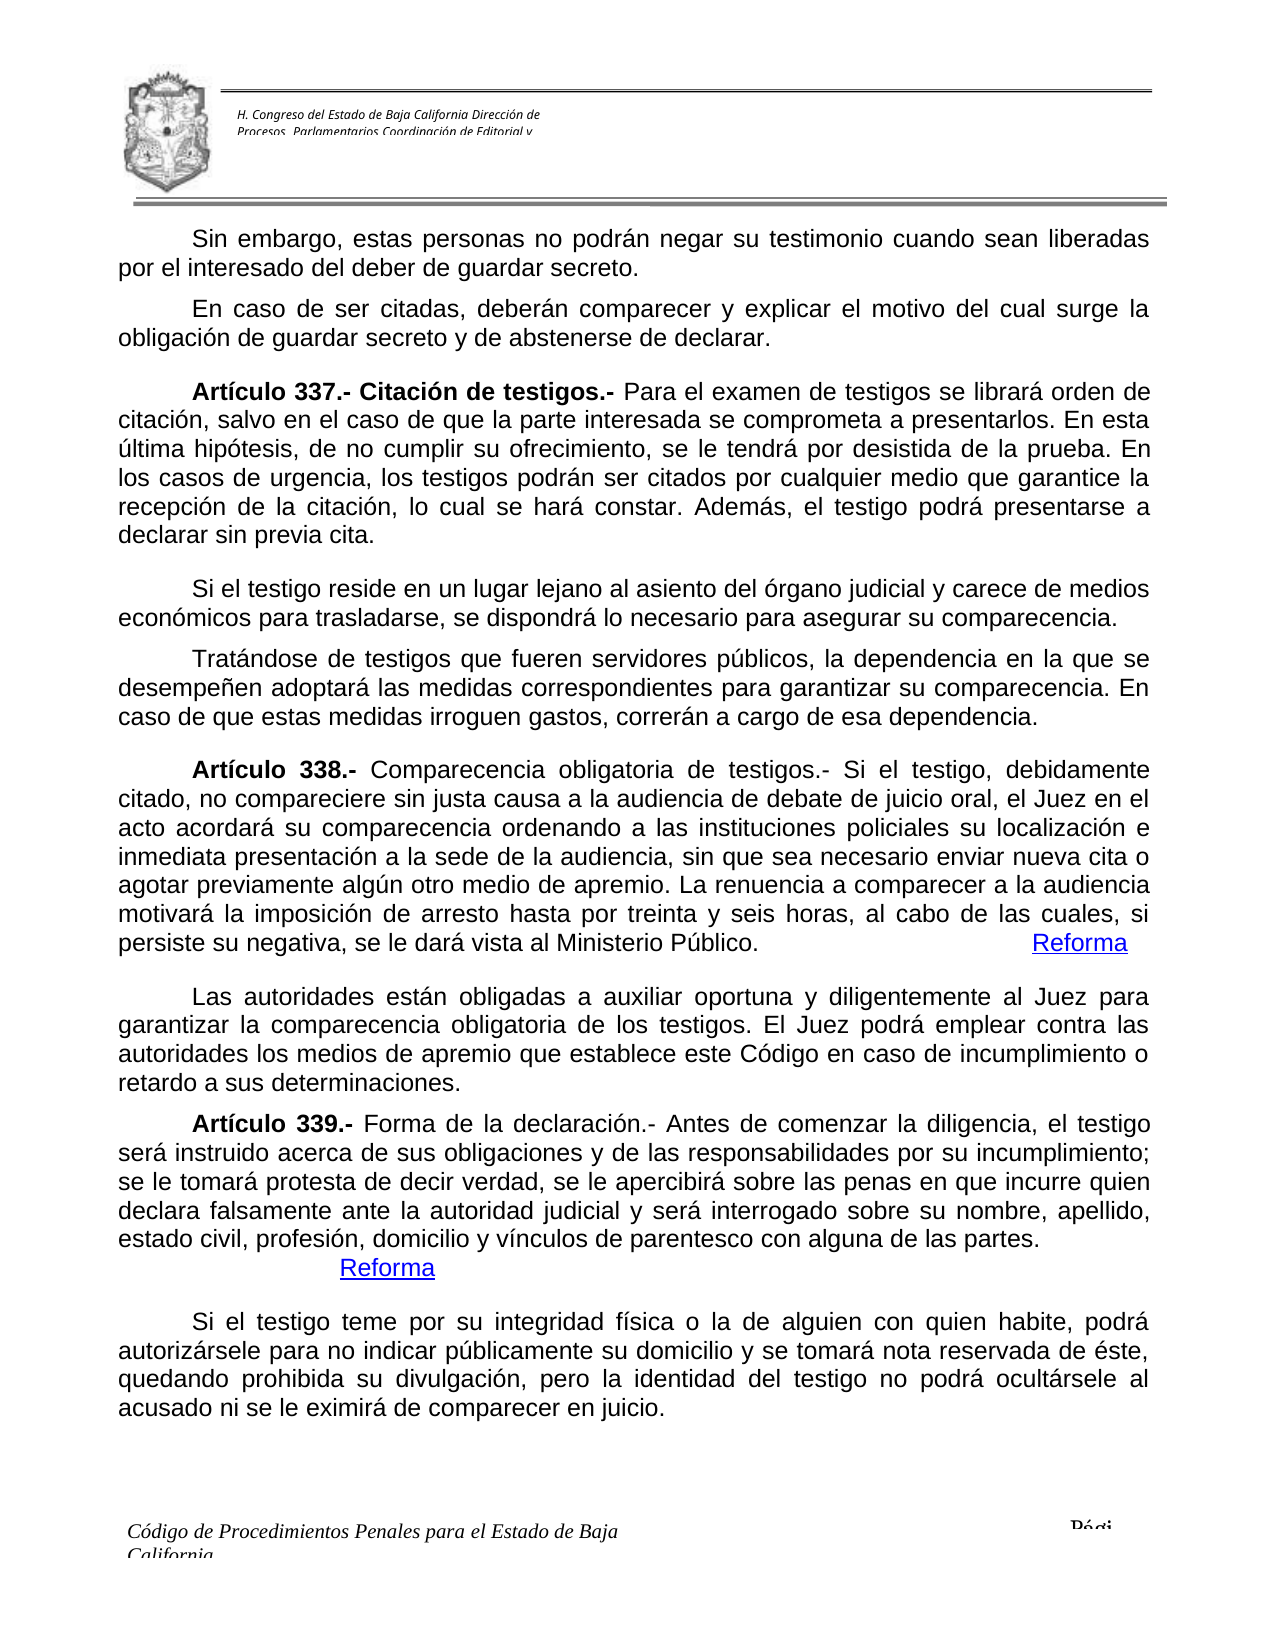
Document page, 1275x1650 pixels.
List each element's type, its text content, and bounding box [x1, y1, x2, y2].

text Reforma [339, 1253, 1164, 1282]
picture [123, 64, 213, 195]
text Artículo 339.- Forma de la declaración.- Antes de comenzar la diligencia, el testigo será instruido acerca de sus obligaciones y de las responsabilidades por su incumplimiento; se le tomará protesta de decir verdad, se le apercibirá sobre las penas en que incurre quien declara falsamente ante la autoridad judicial y será interrogado sobre su nombre, apellido, estado civil, profesión, domicilio y vínculos de parentesco con alguna de las partes. [118, 1109, 1152, 1253]
text En caso de ser citadas, deberán comparecer y explicar el motivo del cual surge la obligación de guardar secreto y de abstenerse de declarar. [118, 294, 1151, 352]
text Sin embargo, estas personas no podrán negar su testimonio cuando sean liberadas por el interesado del deber de guardar secreto. [118, 224, 1151, 282]
text Las autoridades están obligadas a auxiliar oportuna y diligentemente al Juez para garantizar la comparecencia obligatoria de los testigos. El Juez podrá emplear contra las autoridades los medios de apremio que establece este Código en caso de incumplimiento o retardo a sus determinaciones. [118, 982, 1151, 1097]
text Si el testigo reside en un lugar lejano al asiento del órgano judicial y carece de medios económicos para trasladarse, se dispondrá lo necesario para asegurar su comparecencia. [118, 574, 1152, 632]
text Si el testigo teme por su integridad física o la de alguien con quien habite, podrá autorizársele para no indicar públicamente su domicilio y se tomará nota reservada de éste, quedando prohibida su divulgación, pero la identidad del testigo no podrá ocultársele al acusado ni se le eximirá de comparecer en juicio. [118, 1307, 1151, 1422]
text Artículo 338.- Comparecencia obligatoria de testigos.- Si el testigo, debidamente citado, no compareciere sin justa causa a la audiencia de debate de juicio oral, el Juez en el acto acordará su comparecencia ordenando a las instituciones policiales su localización e inmediata presentación a la sede de la audiencia, sin que sea necesario enviar nueva cita o agotar previamente algún otro medio de apremio. La renuencia a comparecer a la audiencia motivará la imposición de arresto hasta por treinta y seis horas, al cabo de las cuales, si persiste su negativa, se le dará vista al Ministerio Público. Reforma [118, 756, 1152, 957]
text Artículo 337.- Citación de testigos.- Para el examen de testigos se librará orden de citación, salvo en el caso de que la parte interesada se comprometa a presentarlos. En esta última hipótesis, de no cumplir su ofrecimiento, se le tendrá por desistida de la prueba. En los casos de urgencia, los testigos podrán ser citados por cualquier medio que garantice la recepción de la citación, lo cual se hará constar. Además, el testigo podrá presentarse a declarar sin previa cita. [118, 377, 1152, 549]
text Tratándose de testigos que fueren servidores públicos, la dependencia en la que se desempeñen adoptará las medidas correspondientes para garantizar su comparecencia. En caso de que estas medidas irroguen gastos, correrán a cargo de esa dependencia. [118, 644, 1151, 730]
